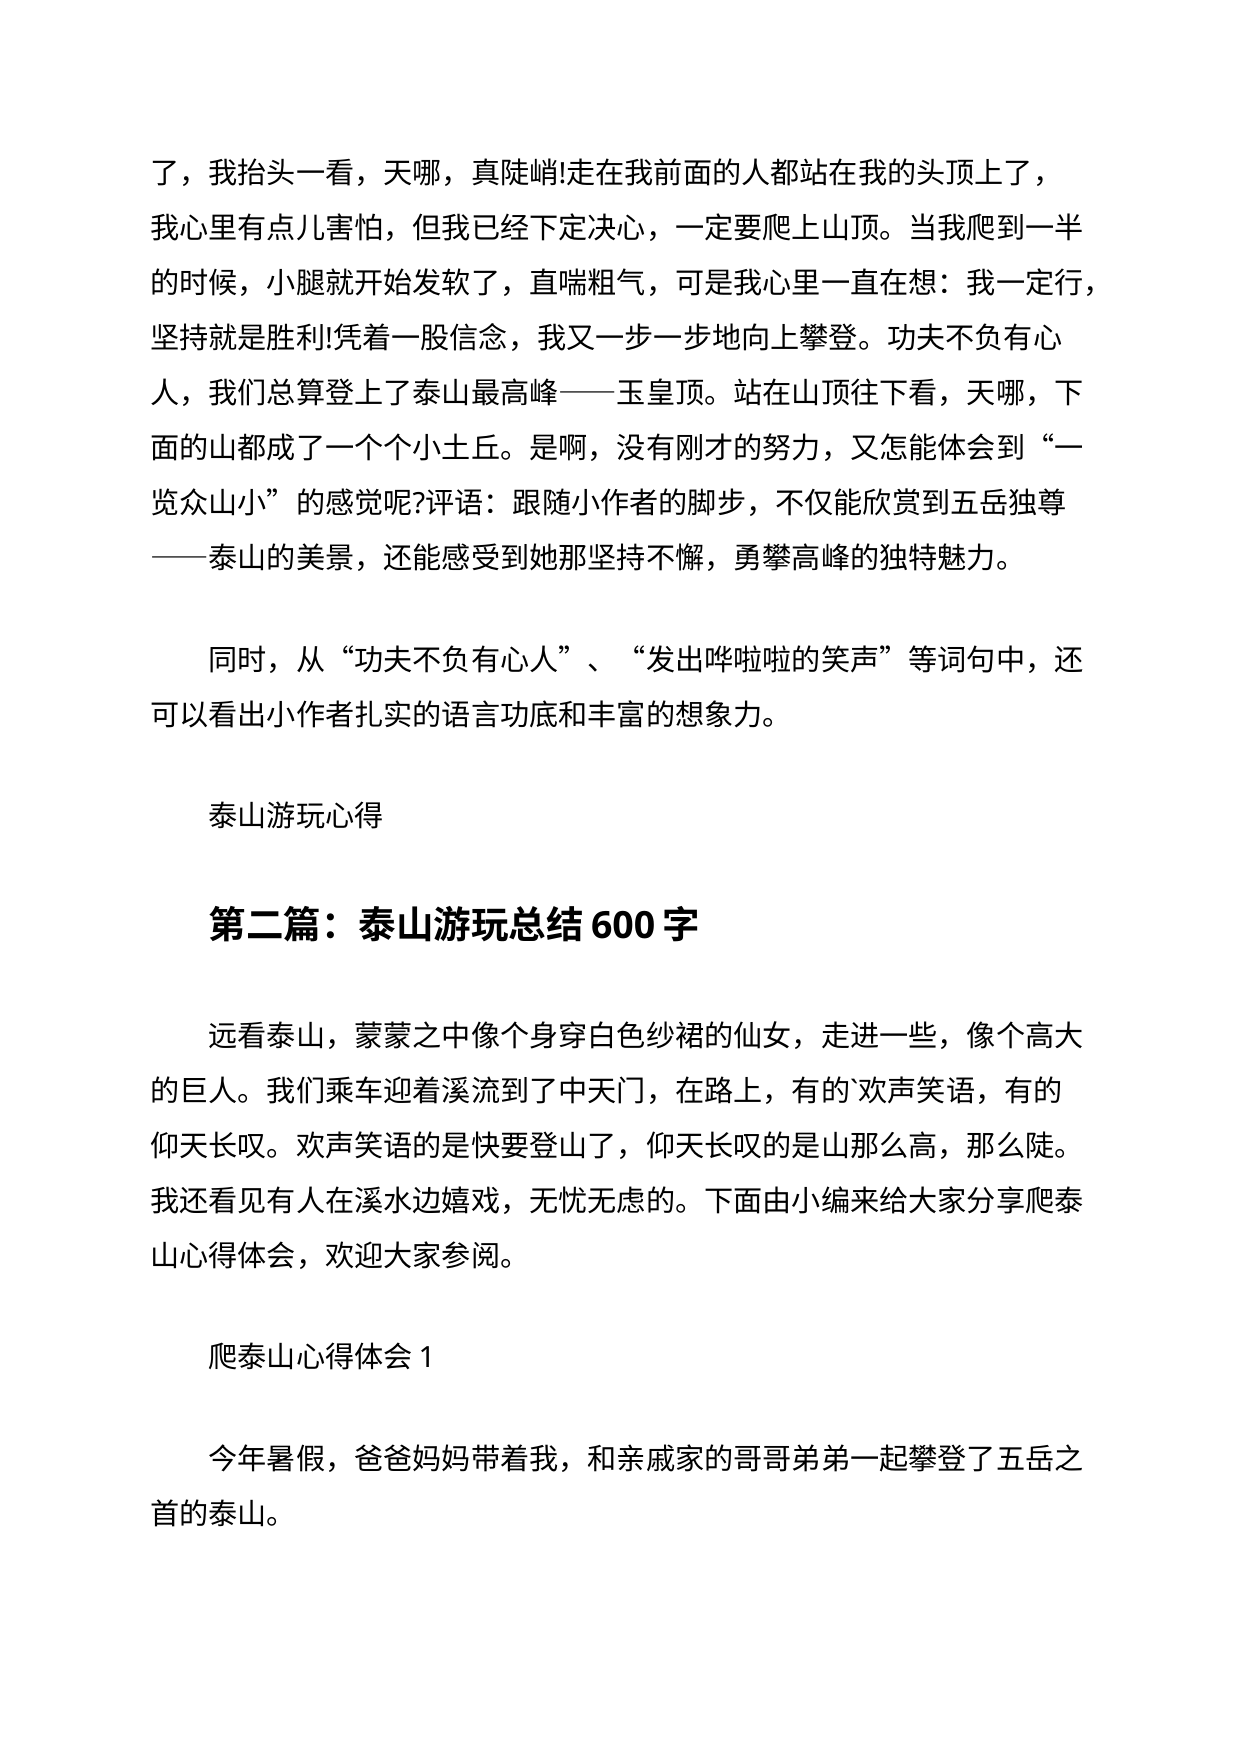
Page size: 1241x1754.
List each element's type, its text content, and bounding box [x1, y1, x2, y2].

text 远看泰山，蒙蒙之中像个身穿白色纱裙的仙女，走进一些，像个高大的巨人。我们乘车迎着溪流到了中天门，在路上，有的`欢声笑语，有的仰天长叹。欢声笑语的是快要登山了，仰天长叹的是山那么高，那么陡。我还看见有人在溪水边嬉戏，无忧无虑的。下面由小编来给大家分享爬泰山心得体会，欢迎大家参阅。 [150, 1012, 1090, 1274]
text 爬泰山心得体会1 [150, 1334, 1090, 1376]
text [150, 150, 1090, 577]
text 第二篇：泰山游玩总结600字 [150, 895, 1090, 949]
text 泰山游玩心得 [150, 793, 1090, 835]
text 今年暑假，爸爸妈妈带着我，和亲戚家的哥哥弟弟一起攀登了五岳之首的泰山。 [150, 1436, 1090, 1533]
text 同时，从“功夫不负有心人”、“发出哗啦啦的笑声”等词句中，还可以看出小作者扎实的语言功底和丰富的想象力。 [150, 636, 1090, 733]
